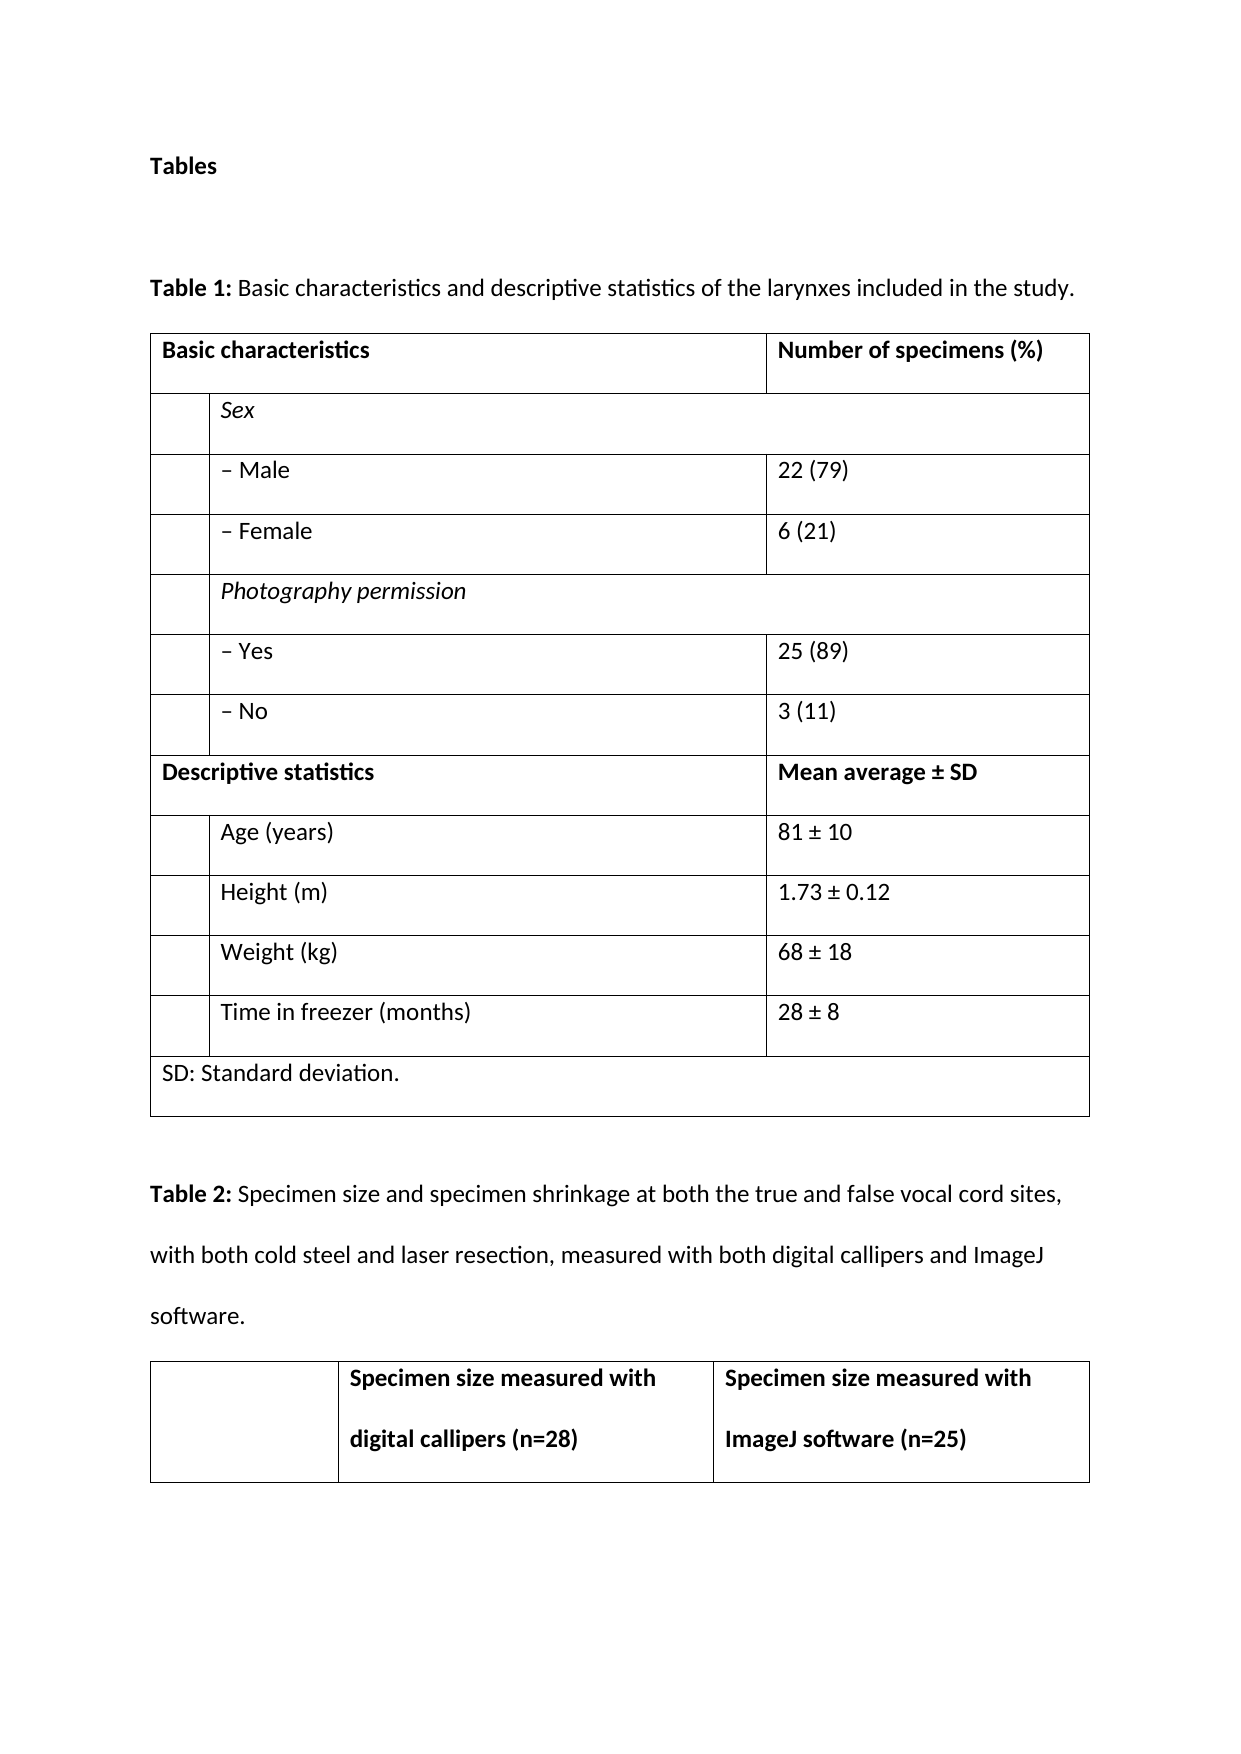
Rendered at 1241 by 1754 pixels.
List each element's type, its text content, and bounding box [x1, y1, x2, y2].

table_cell – No [210, 695, 766, 754]
table_cell [151, 394, 209, 453]
table_cell 3 (11) [767, 695, 1089, 754]
table_header Specimen size measured with digital callipers (n=28) [339, 1362, 713, 1482]
table_cell 22 (79) [767, 455, 1089, 514]
table_cell [151, 515, 209, 574]
table_cell Time in freezer (months) [210, 996, 766, 1056]
table_cell 1.73 ± 0.12 [767, 876, 1089, 935]
table_cell – Male [210, 455, 766, 514]
table_cell Age (years) [210, 816, 766, 875]
table_cell [151, 936, 209, 995]
table_cell Weight (kg) [210, 936, 766, 995]
text Tables [150, 150, 1090, 181]
text Table 1: Basic characteristics and descriptive statistics of the larynxes included in the study. [150, 272, 1090, 303]
table_cell [151, 695, 209, 754]
table_cell [151, 635, 209, 694]
table_header Number of specimens (%) [767, 334, 1089, 393]
text Table 2: Specimen size and specimen shrinkage at both the true and false vocal cord sites, with both cold steel and laser resection, measured with both digital callipers and ImageJ software. [150, 1178, 1090, 1331]
table_cell – Female [210, 515, 766, 574]
table_cell – Yes [210, 635, 766, 694]
table_cell SD: Standard deviation. [151, 1057, 1089, 1116]
table_cell [151, 455, 209, 514]
table_cell [151, 876, 209, 935]
table_header Basic characteristics [151, 334, 766, 393]
table_header Specimen size measured with ImageJ software (n=25) [714, 1362, 1089, 1482]
table_cell Mean average ± SD [767, 756, 1089, 815]
table_cell 6 (21) [767, 515, 1089, 574]
table_header [151, 1362, 338, 1482]
table_cell [151, 575, 209, 634]
table_cell Photography permission [210, 575, 1089, 634]
table_cell [151, 996, 209, 1056]
table_cell Descriptive statistics [151, 756, 766, 815]
table_cell 68 ± 18 [767, 936, 1089, 995]
table_cell 81 ± 10 [767, 816, 1089, 875]
table_cell Sex [210, 394, 1089, 453]
table_cell 25 (89) [767, 635, 1089, 694]
table_cell Height (m) [210, 876, 766, 935]
table_cell [151, 816, 209, 875]
table_cell 28 ± 8 [767, 996, 1089, 1056]
